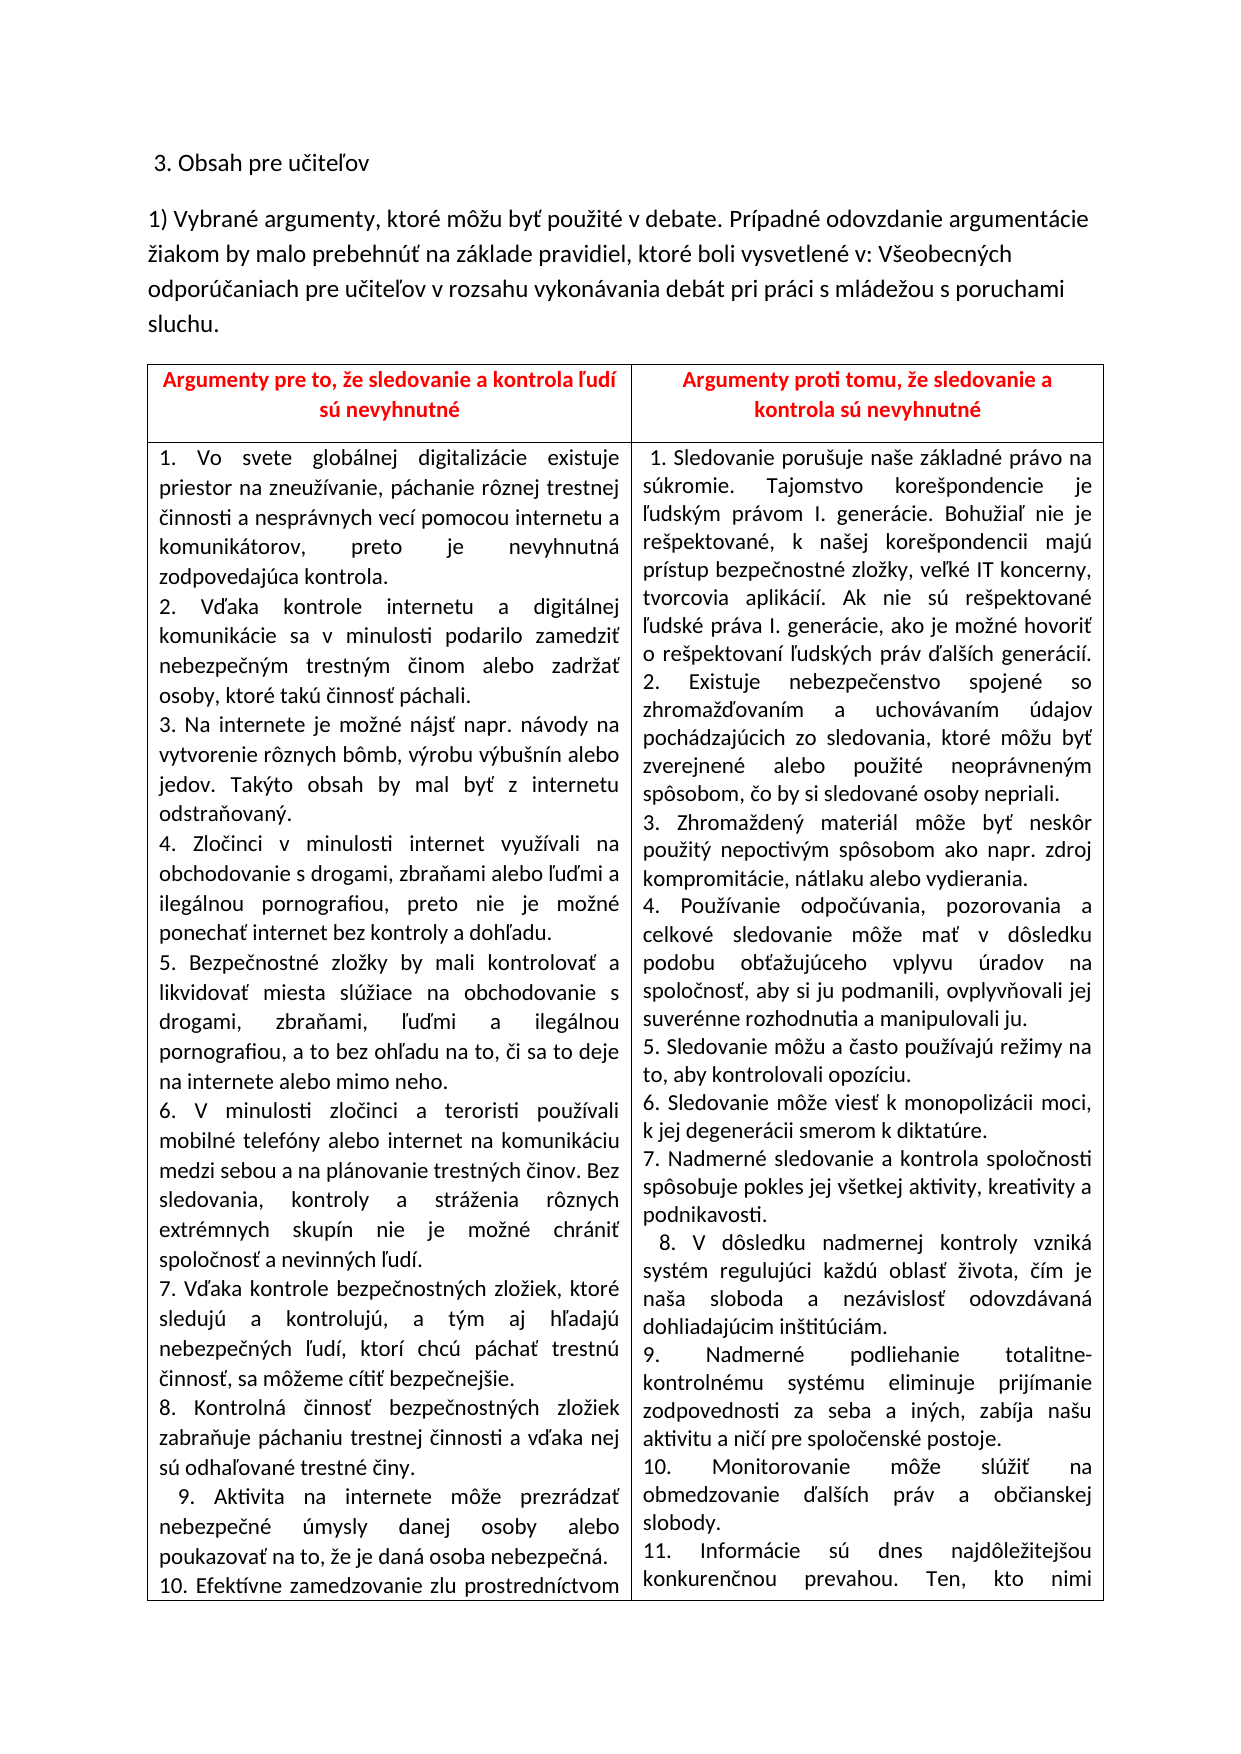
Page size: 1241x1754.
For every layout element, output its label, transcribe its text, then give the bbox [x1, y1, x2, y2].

text 3. Obsah pre učiteľov [148, 148, 1093, 178]
table_header Argumenty pre to, že sledovanie a kontrola ľudí sú nevyhnutné [148, 365, 631, 442]
table_header Argumenty proti tomu, že sledovanie a kontrola sú nevyhnutné [632, 365, 1103, 442]
text 1) Vybrané argumenty, ktoré môžu byť použité v debate. Prípadné odovzdanie argumentácie žiakom by malo prebehnúť na základe pravidiel, ktoré boli vysvetlené v: Všeobecných odporúčaniach pre učiteľov v rozsahu vykonávania debát pri práci s mládežou s poruchami sluchu. [148, 203, 1093, 339]
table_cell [632, 443, 1103, 1599]
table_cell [148, 443, 631, 1599]
